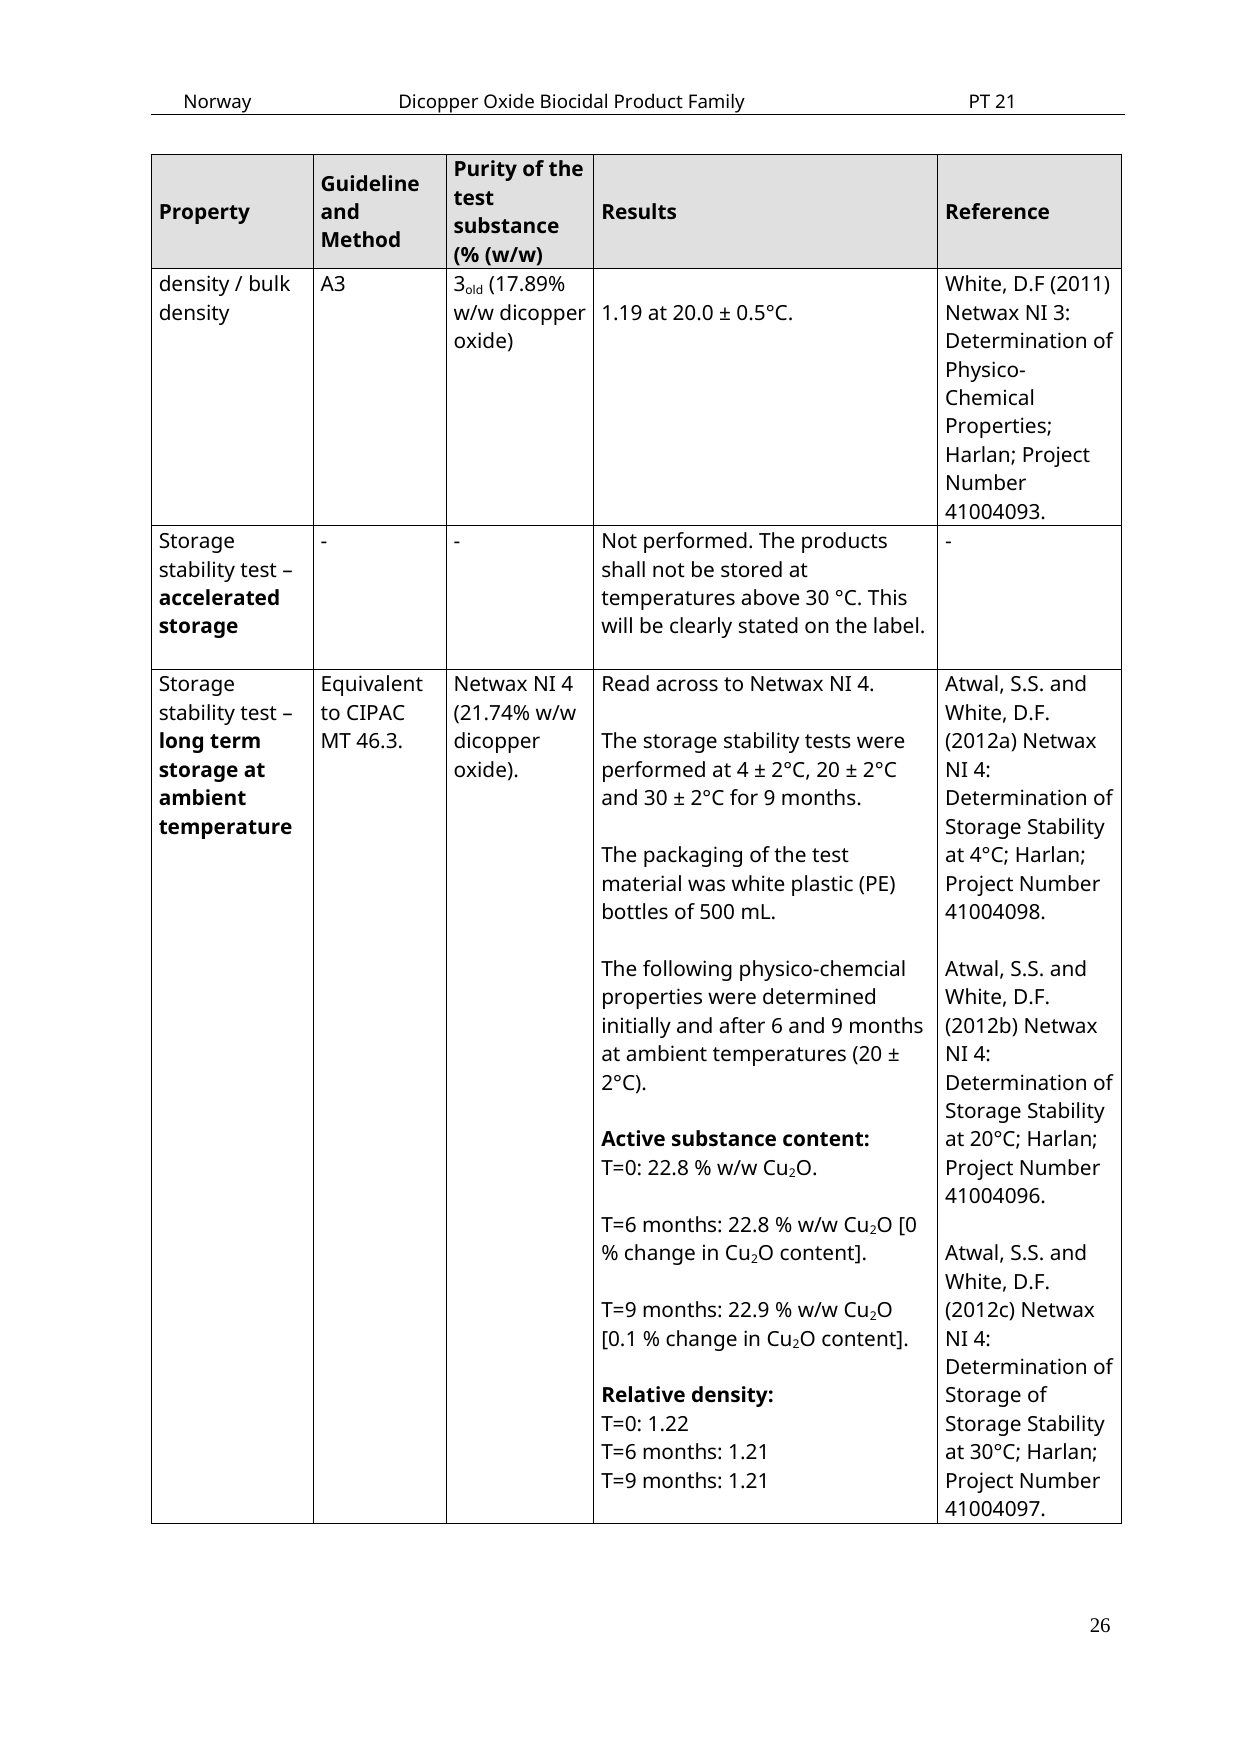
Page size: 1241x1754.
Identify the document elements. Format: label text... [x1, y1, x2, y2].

table_header Property [152, 155, 313, 268]
table_cell - [447, 526, 593, 668]
table_header Results [594, 155, 937, 268]
table_cell - [314, 526, 446, 668]
table_cell Not performed. The products shall not be stored at temperatures above 30 °C. This will be clearly stated on the label. [594, 526, 937, 668]
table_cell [152, 670, 313, 1523]
table_header Purity of the test substance (% (w/w) [447, 155, 593, 268]
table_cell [447, 269, 593, 525]
table_cell Relative density / bulk density [152, 269, 313, 525]
table_cell EC Method A3 [314, 269, 446, 525]
table_cell - [938, 526, 1121, 668]
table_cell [594, 269, 937, 525]
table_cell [594, 670, 937, 1523]
table_header Reference [938, 155, 1121, 268]
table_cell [938, 269, 1121, 525]
table_header Guideline and Method [314, 155, 446, 268]
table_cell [938, 670, 1121, 1523]
table_cell Equivalent to CIPAC MT 46.3. [314, 670, 446, 1523]
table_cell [447, 670, 593, 1523]
table_cell Storage stability test – accelerated storage [152, 526, 313, 668]
